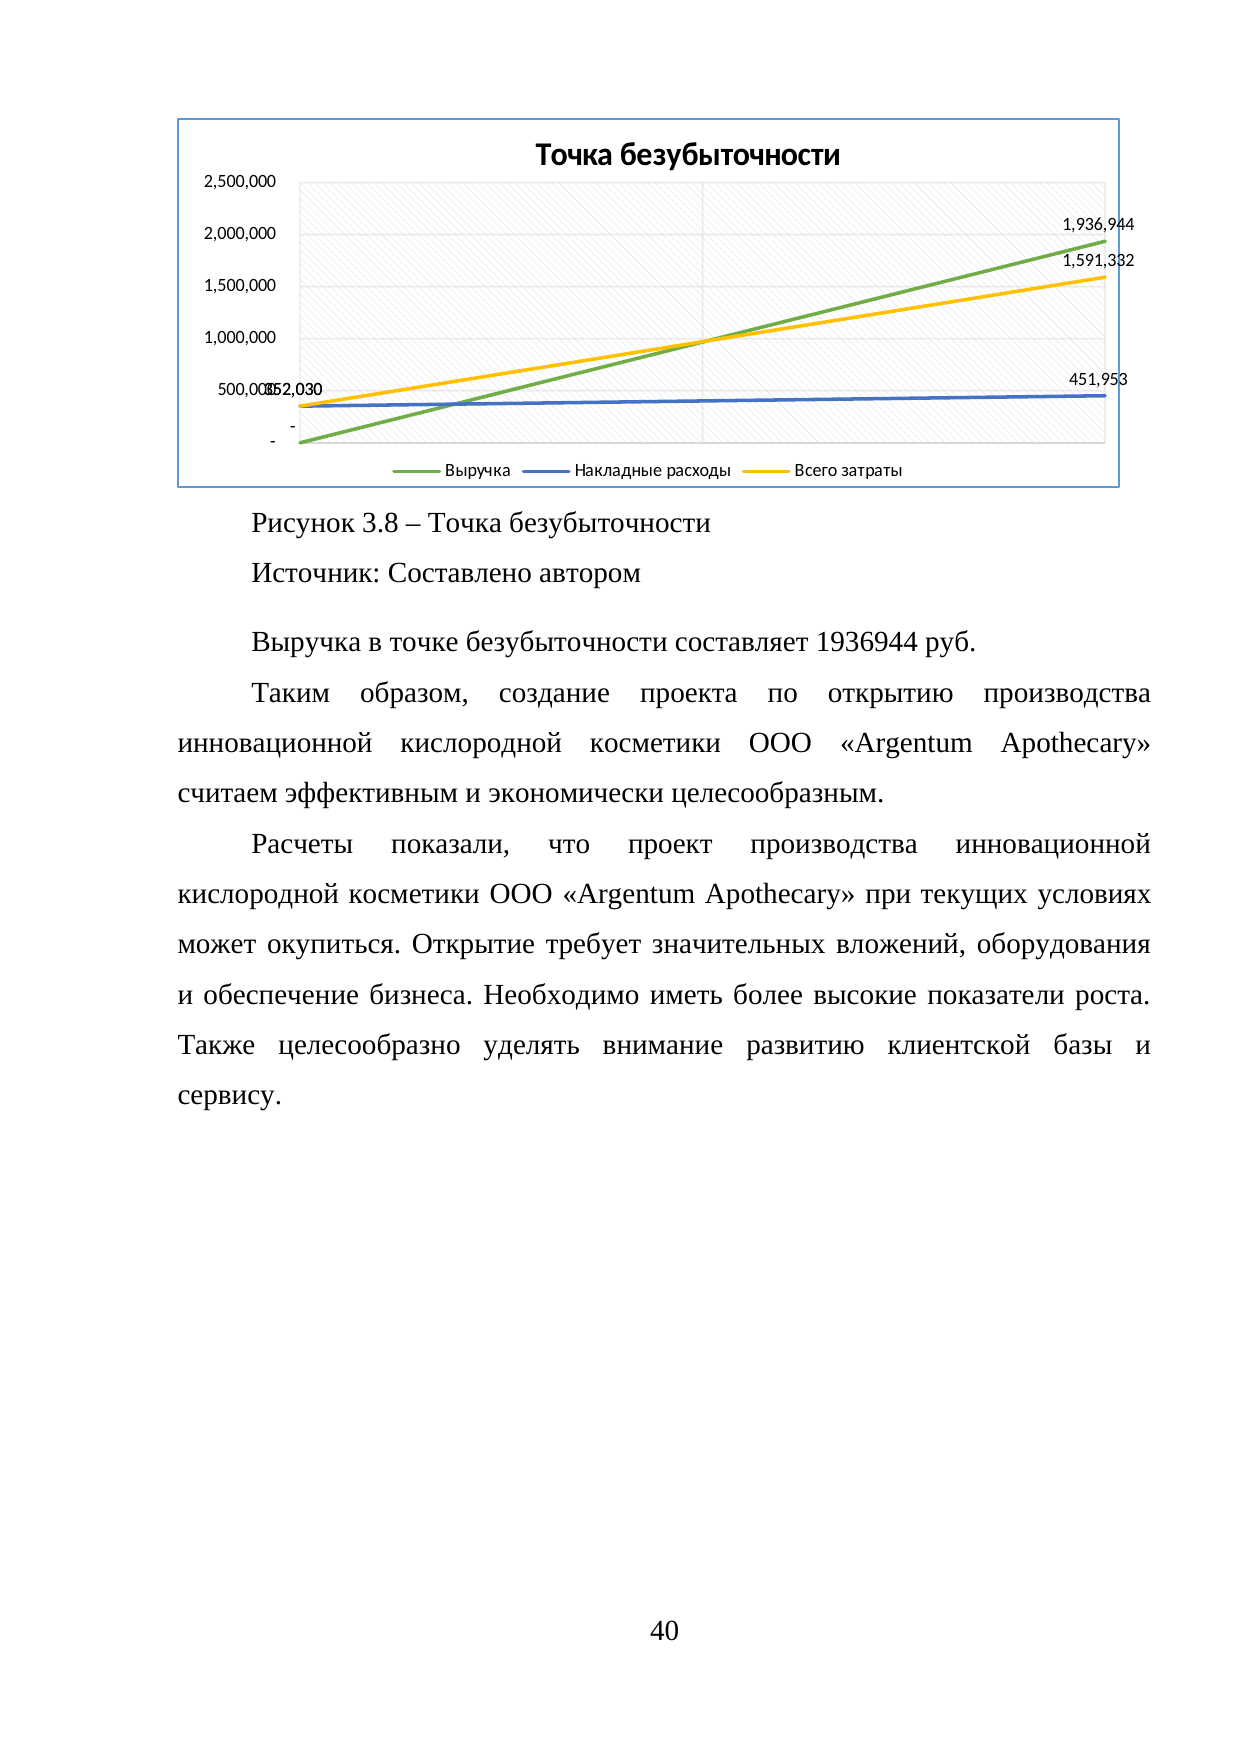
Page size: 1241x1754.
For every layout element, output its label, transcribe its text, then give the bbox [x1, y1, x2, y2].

text Рисунок 3.8 – Точка безубыточности [177, 505, 1152, 538]
text Источник: Составлено автором [177, 555, 1152, 589]
text Таким образом, создание проекта по открытию производства инновационной кислородной косметики ООО «Argentum Apothecary» считаем эффективным и экономически целесообразным. [177, 675, 1152, 809]
text Выручка в точке безубыточности составляет 1936944 руб. [177, 624, 1152, 658]
text Расчеты показали, что проект производства инновационной кислородной косметики ООО «Argentum Apothecary» при текущих условиях может окупиться. Открытие требует значительных вложений, оборудования и обеспечение бизнеса. Необходимо иметь более высокие показатели роста. Также целесообразно уделять внимание развитию клиентской базы и сервису. [177, 826, 1152, 1111]
